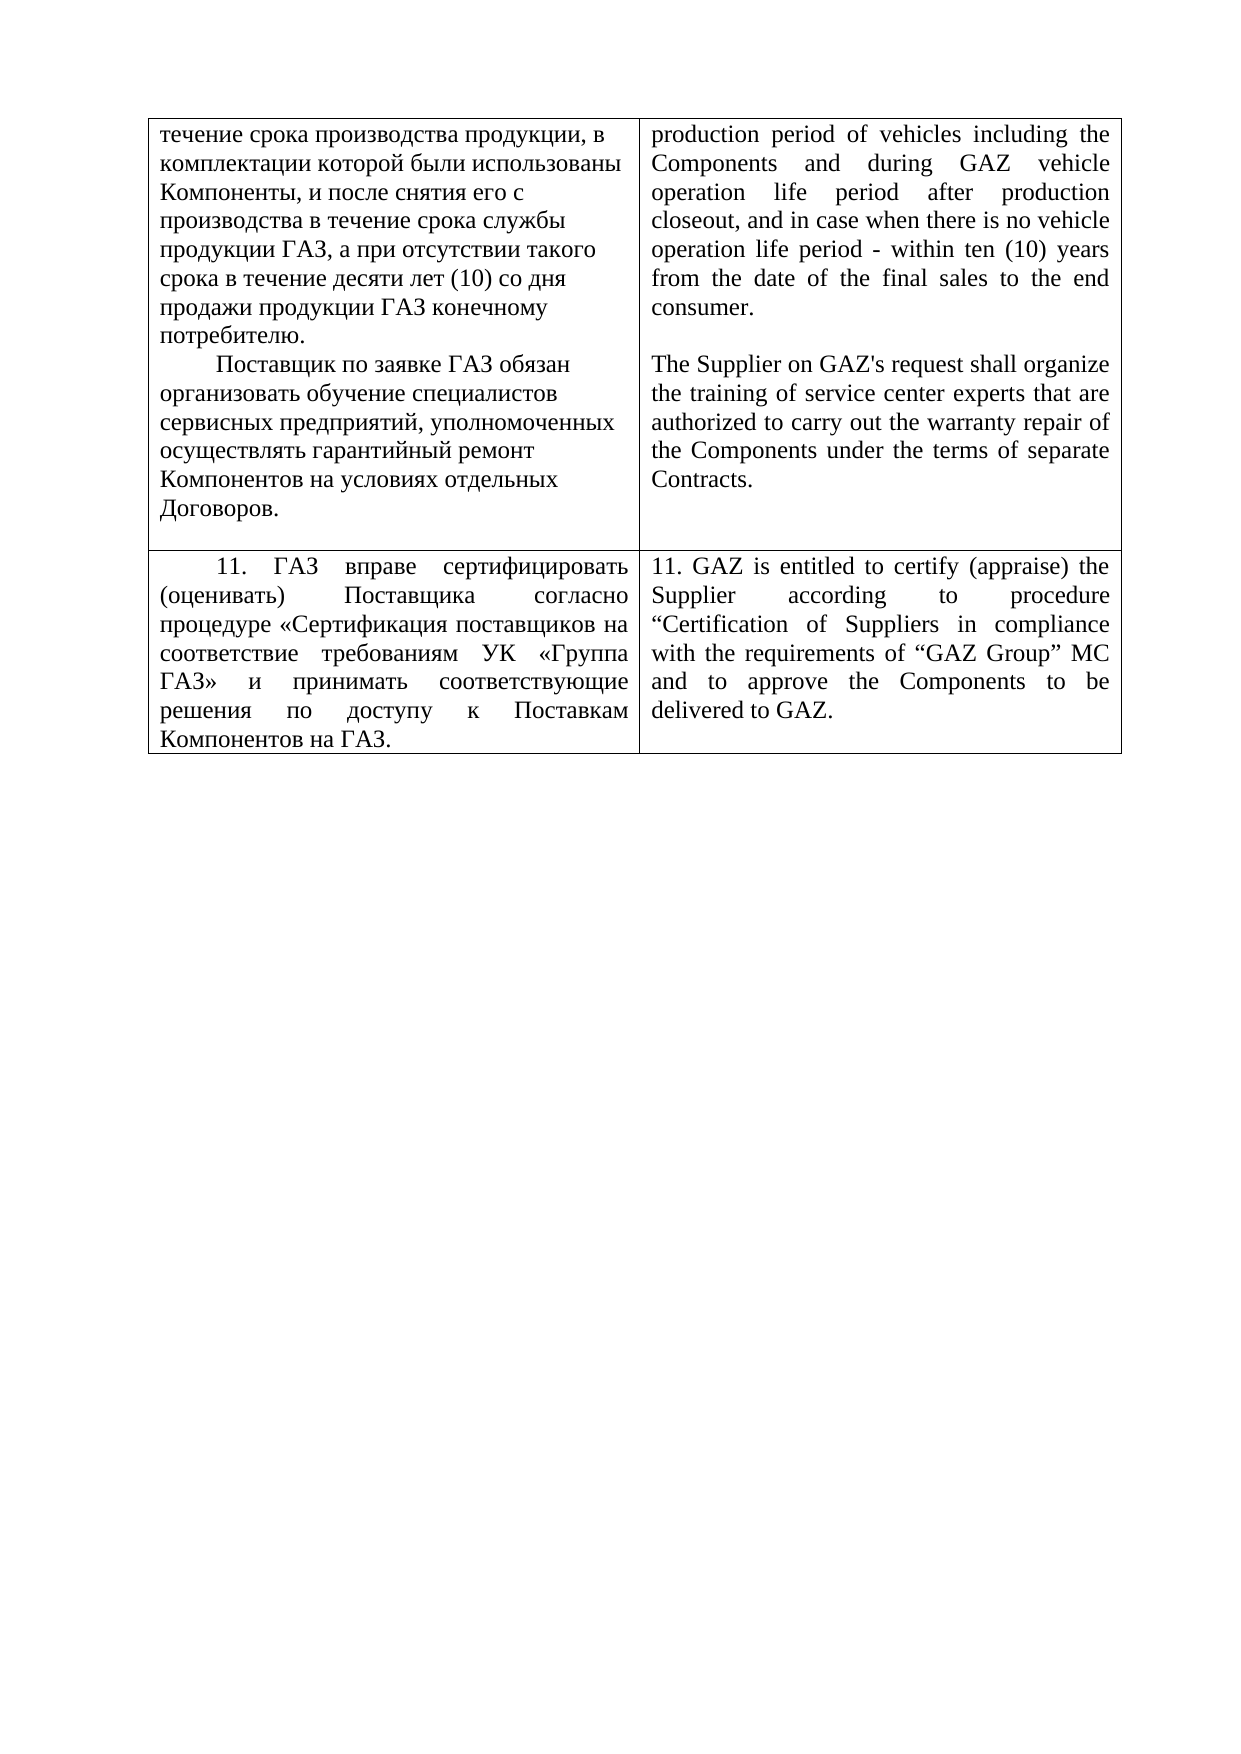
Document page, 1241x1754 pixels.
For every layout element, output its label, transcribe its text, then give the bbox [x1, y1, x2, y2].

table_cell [149, 119, 639, 550]
table_cell 11. ГАЗ вправе сертифицировать (оценивать) Поставщика согласно процедуре «Сертификация поставщиков на соответствие требованиям УК «Группа ГАЗ» и принимать соответствующие решения по доступу к Поставкам Компонентов на ГАЗ. [149, 551, 639, 753]
table_cell 11. GAZ is entitled to certify (appraise) the Supplier according to procedure “Certification of Suppliers in compliance with the requirements of “GAZ Group” MC and to approve the Components to be delivered to GAZ. [640, 551, 1121, 753]
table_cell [640, 119, 1121, 550]
